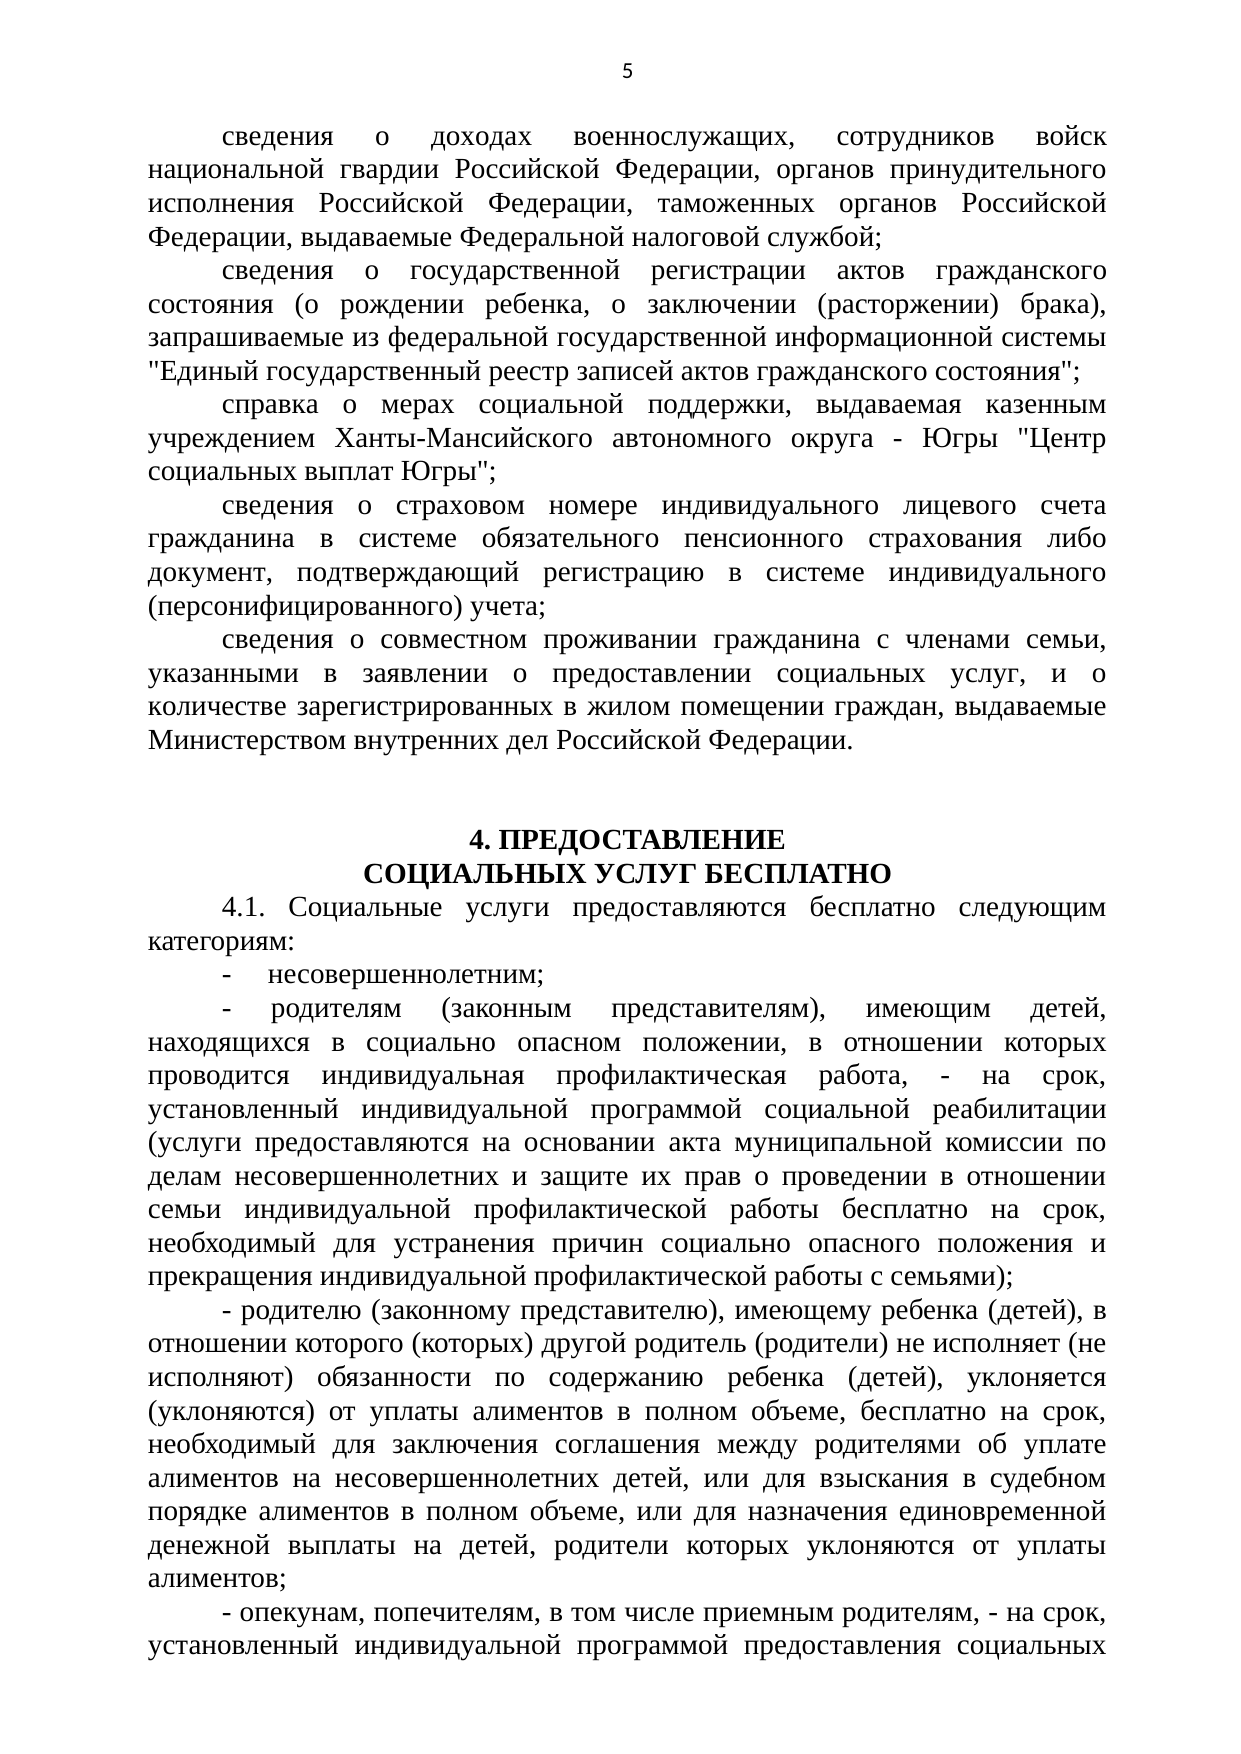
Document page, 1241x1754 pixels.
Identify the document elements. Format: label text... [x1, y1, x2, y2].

text сведения о государственной регистрации актов гражданского состояния (о рождении ребенка, о заключении (расторжении) брака), запрашиваемые из федеральной государственной информационной системы "Единый государственный реестр записей актов гражданского состояния"; [148, 252, 1107, 386]
text - родителям (законным представителям), имеющим детей, находящихся в социально опасном положении, в отношении которых проводится индивидуальная профилактическая работа, - на срок, установленный индивидуальной программой социальной реабилитации (услуги предоставляются на основании акта муниципальной комиссии по делам несовершеннолетних и защите их прав о проведении в отношении семьи индивидуальной профилактической работы бесплатно на срок, необходимый для устранения причин социально опасного положения и прекращения индивидуальной профилактической работы с семьями); [148, 990, 1107, 1292]
text сведения о совместном проживании гражданина с членами семьи, указанными в заявлении о предоставлении социальных услуг, и о количестве зарегистрированных в жилом помещении граждан, выдаваемые Министерством внутренних дел Российской Федерации. [148, 621, 1107, 755]
text сведения о страховом номере индивидуального лицевого счета гражданина в системе обязательного пенсионного страхования либо документ, подтверждающий регистрацию в системе индивидуального (персонифицированного) учета; [148, 487, 1107, 621]
text справка о мерах социальной поддержки, выдаваемая казенным учреждением Ханты-Мансийского автономного округа - Югры "Центр социальных выплат Югры"; [148, 386, 1107, 487]
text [148, 1594, 1107, 1661]
text - несовершеннолетним; [148, 957, 1107, 990]
text 4. ПРЕДОСТАВЛЕНИЕ [148, 822, 1107, 856]
text СОЦИАЛЬНЫХ УСЛУГ БЕСПЛАТНО [148, 856, 1107, 889]
text 4.1. Социальные услуги предоставляются бесплатно следующим категориям: [148, 889, 1107, 957]
text - родителю (законному представителю), имеющему ребенка (детей), в отношении которого (которых) другой родитель (родители) не исполняет (не исполняют) обязанности по содержанию ребенка (детей), уклоняется (уклоняются) от уплаты алиментов в полном объеме, бесплатно на срок, необходимый для заключения соглашения между родителями об уплате алиментов на несовершеннолетних детей, или для взыскания в судебном порядке алиментов в полном объеме, или для назначения единовременной денежной выплаты на детей, родители которых уклоняются от уплаты алиментов; [148, 1292, 1107, 1594]
text сведения о доходах военнослужащих, сотрудников войск национальной гвардии Российской Федерации, органов принудительного исполнения Российской Федерации, таможенных органов Российской Федерации, выдаваемые Федеральной налоговой службой; [148, 118, 1107, 252]
